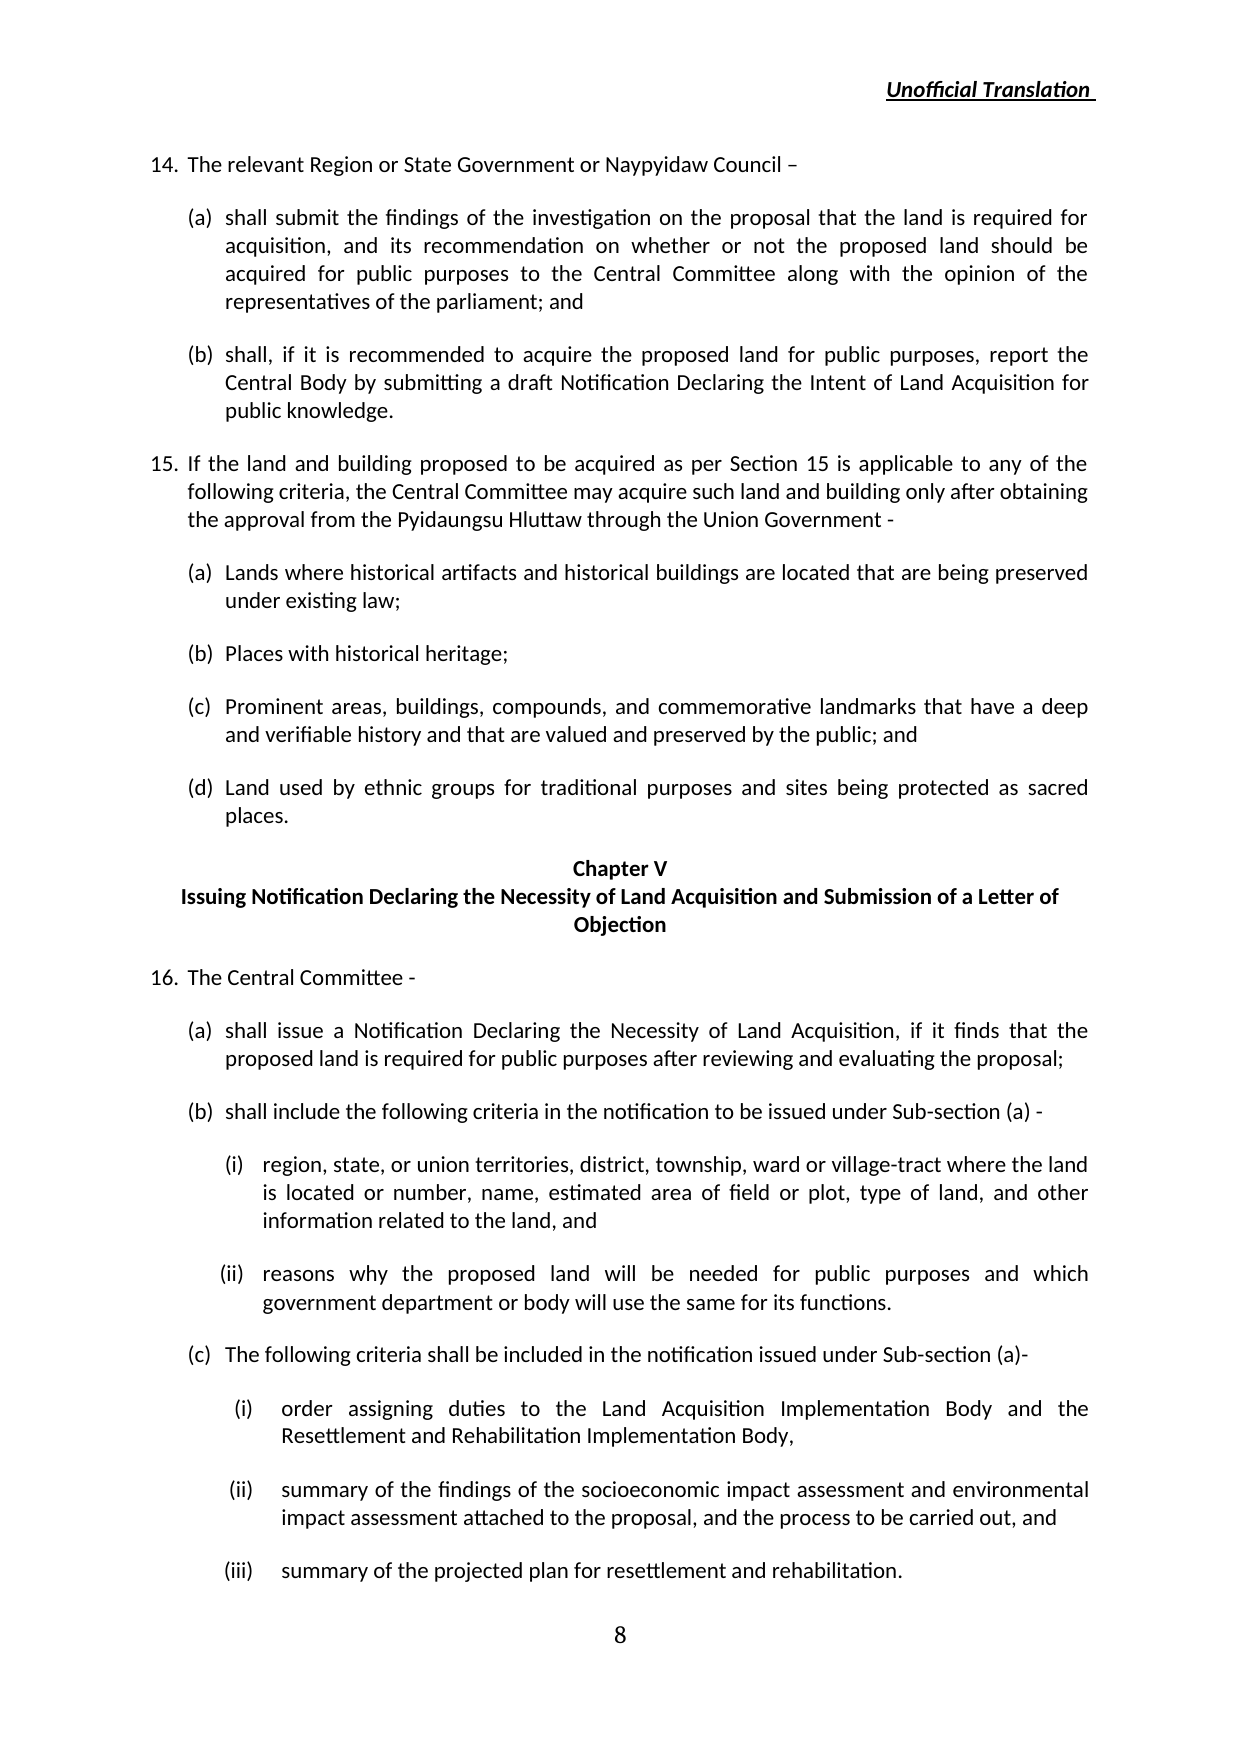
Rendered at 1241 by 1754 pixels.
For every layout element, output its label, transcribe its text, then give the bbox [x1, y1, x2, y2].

list The Central Committee - [150, 963, 1090, 991]
list region, state, or union territories, district, township, ward or village-tract where the land is located or number, name, estimated area of field or plot, type of land, and other information related to the land, and [244, 1151, 1090, 1234]
list shall include the following criteria in the notification to be issued under Sub-section (a) - [187, 1097, 1090, 1126]
list If the land and building proposed to be acquired as per Section 15 is applicable to any of the following criteria, the Central Committee may acquire such land and building only after obtaining the approval from the Pyidaungsu Hluttaw through the Union Government - [150, 449, 1090, 533]
text Issuing Notification Declaring the Necessity of Land Acquisition and Submission of a Letter of Objection [150, 882, 1090, 938]
list Prominent areas, buildings, compounds, and commemorative landmarks that have a deep and verifiable history and that are valued and preserved by the public; and [187, 692, 1090, 748]
text Chapter V [150, 854, 1090, 882]
list summary of the projected plan for resettlement and rehabilitation. [253, 1556, 1090, 1584]
list shall, if it is recommended to acquire the proposed land for public purposes, report the Central Body by submitting a draft Notification Declaring the Intent of Land Acquisition for public knowledge. [187, 340, 1090, 424]
list shall submit the findings of the investigation on the proposal that the land is required for acquisition, and its recommendation on whether or not the proposed land should be acquired for public purposes to the Central Committee along with the opinion of the representatives of the parliament; and [187, 203, 1090, 315]
list The following criteria shall be included in the notification issued under Sub-section (a)- [187, 1341, 1090, 1369]
list summary of the findings of the socioeconomic impact assessment and environmental impact assessment attached to the proposal, and the process to be carried out, and [253, 1475, 1090, 1531]
list reasons why the proposed land will be needed for public purposes and which government department or body will use the same for its functions. [244, 1259, 1090, 1316]
list order assigning duties to the Land Acquisition Implementation Body and the Resettlement and Rehabilitation Implementation Body, [253, 1394, 1090, 1450]
list The relevant Region or State Government or Naypyidaw Council – [150, 150, 1090, 178]
list Land used by ethnic groups for traditional purposes and sites being protected as sacred places. [187, 773, 1090, 829]
list Lands where historical artifacts and historical buildings are located that are being preserved under existing law; [187, 558, 1090, 614]
list shall issue a Notification Declaring the Necessity of Land Acquisition, if it finds that the proposed land is required for public purposes after reviewing and evaluating the proposal; [187, 1016, 1090, 1072]
list Places with historical heritage; [187, 639, 1090, 667]
